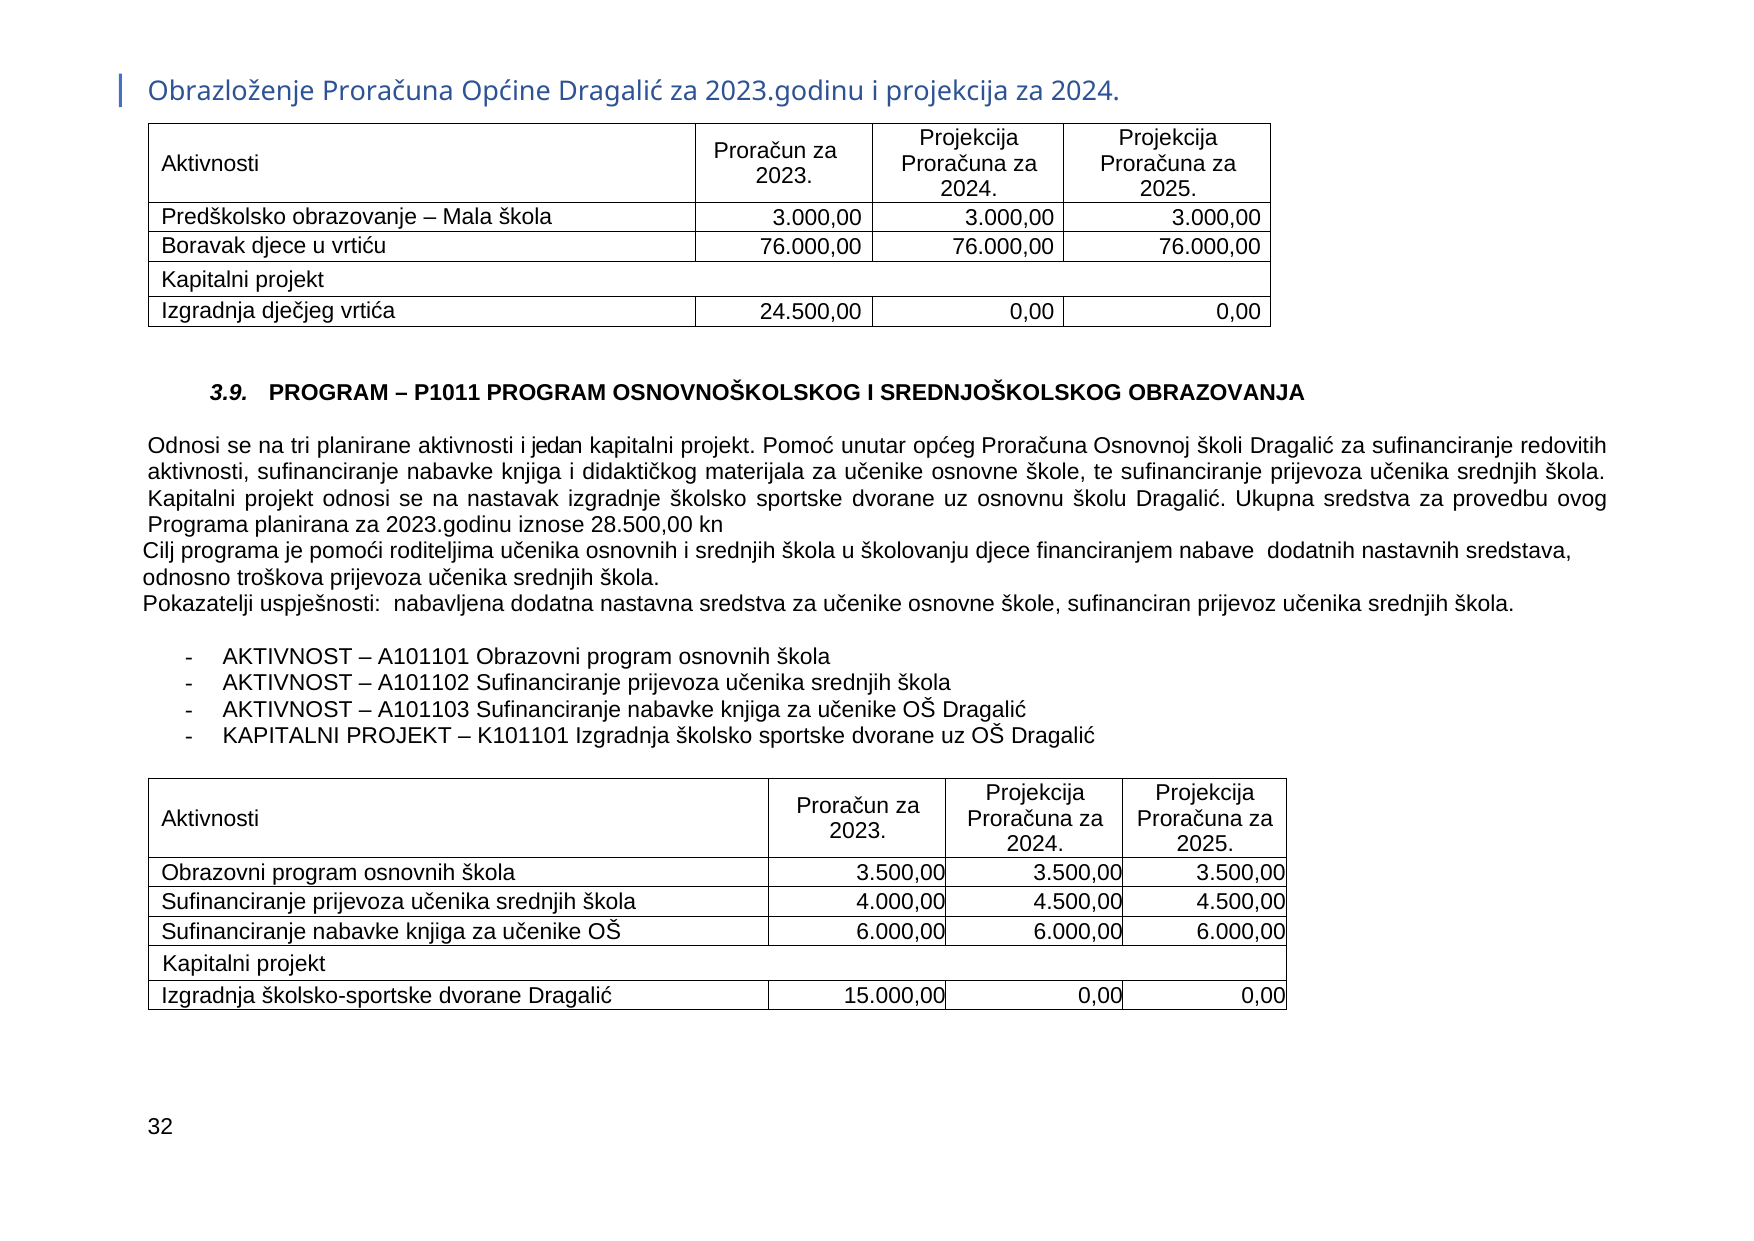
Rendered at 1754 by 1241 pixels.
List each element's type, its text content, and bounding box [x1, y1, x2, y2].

table_cell 15.000,00 [769, 981, 945, 1009]
text Pokazatelji uspješnosti: nabavljena dodatna nastavna sredstva za učenike osnovne škole, sufinanciran prijevoz učenika srednjih škola. [92, 590, 1619, 616]
table_cell 76.000,00 [873, 232, 1063, 261]
table_cell 0,00 [946, 981, 1122, 1009]
table_cell Izgradnja školsko-sportske dvorane Dragalić [149, 981, 768, 1009]
table_cell Kapitalni projekt [149, 262, 1270, 296]
table_cell Izgradnja dječjeg vrtića [149, 297, 695, 326]
table_cell 4.500,00 [1123, 887, 1286, 916]
table_cell Sufinanciranje prijevoza učenika srednjih škola [149, 887, 768, 916]
text Odnosi se na tri planirane aktivnosti i jedan kapitalni projekt. Pomoć unutar općeg Proračuna Osnovnoj školi Dragalić za sufinanciranje redovitih aktivnosti, sufinanciranje nabavke knjiga i didaktičkog materijala za učenike osnovne škole, te sufinanciranje prijevoza učenika srednjih škola. Kapitalni projekt odnosi se na nastavak izgradnje školsko sportske dvorane uz osnovnu školu Dragalić. Ukupna sredstva za provedbu ovog Programa planirana za 2023.godinu iznose 28.500,00 kn [147, 432, 1607, 537]
table_cell 3.000,00 [1064, 203, 1270, 231]
table_cell 0,00 [1064, 297, 1270, 326]
table_cell Predškolsko obrazovanje – Mala škola [149, 203, 695, 231]
table_cell 3.500,00 [946, 858, 1122, 886]
table_cell Obrazovni program osnovnih škola [149, 858, 768, 886]
table_cell 24.500,00 [696, 297, 872, 326]
table_header Aktivnosti [149, 124, 695, 202]
table_cell 76.000,00 [1064, 232, 1270, 261]
list KAPITALNI PROJEKT – K101101 Izgradnja školsko sportske dvorane uz OŠ Dragalić [185, 722, 1619, 748]
table_cell 3.000,00 [873, 203, 1063, 231]
list AKTIVNOST – A101102 Sufinanciranje prijevoza učenika srednjih škola [185, 669, 1619, 696]
table_cell 6.000,00 [946, 917, 1122, 945]
table_header Projekcija Proračuna za 2024. [946, 779, 1122, 857]
table_cell 6.000,00 [769, 917, 945, 945]
text Cilj programa je pomoći roditeljima učenika osnovnih i srednjih škola u školovanju djece financiranjem nabave dodatnih nastavnih sredstava, [92, 537, 1619, 564]
table_header Projekcija Proračuna za 2024. [873, 124, 1063, 202]
table_cell 4.500,00 [946, 887, 1122, 916]
table_header Aktivnosti [149, 779, 768, 857]
subtitle PROGRAM – P1011 PROGRAM OSNOVNOŠKOLSKOG I SREDNJOŠKOLSKOG OBRAZOVANJA [209, 379, 1619, 405]
table_header Proračun za 2023. [696, 124, 872, 202]
table_header Proračun za 2023. [769, 779, 945, 857]
table_cell 6.000,00 [1123, 917, 1286, 945]
table_cell 0,00 [1123, 981, 1286, 1009]
list AKTIVNOST – A101103 Sufinanciranje nabavke knjiga za učenike OŠ Dragalić [185, 696, 1619, 722]
list AKTIVNOST – A101101 Obrazovni program osnovnih škola [185, 643, 1619, 669]
table_cell 4.000,00 [769, 887, 945, 916]
table_cell 3.500,00 [1123, 858, 1286, 886]
table_cell Boravak djece u vrtiću [149, 232, 695, 261]
table_cell 3.500,00 [769, 858, 945, 886]
table_cell 3.000,00 [696, 203, 872, 231]
table_header Projekcija Proračuna za 2025. [1064, 124, 1270, 202]
table_cell Sufinanciranje nabavke knjiga za učenike OŠ [149, 917, 768, 945]
text odnosno troškova prijevoza učenika srednjih škola. [92, 564, 1619, 590]
table_cell Kapitalni projekt [149, 946, 1286, 980]
table_cell 0,00 [873, 297, 1063, 326]
table_header Projekcija Proračuna za 2025. [1123, 779, 1286, 857]
table_cell 76.000,00 [696, 232, 872, 261]
